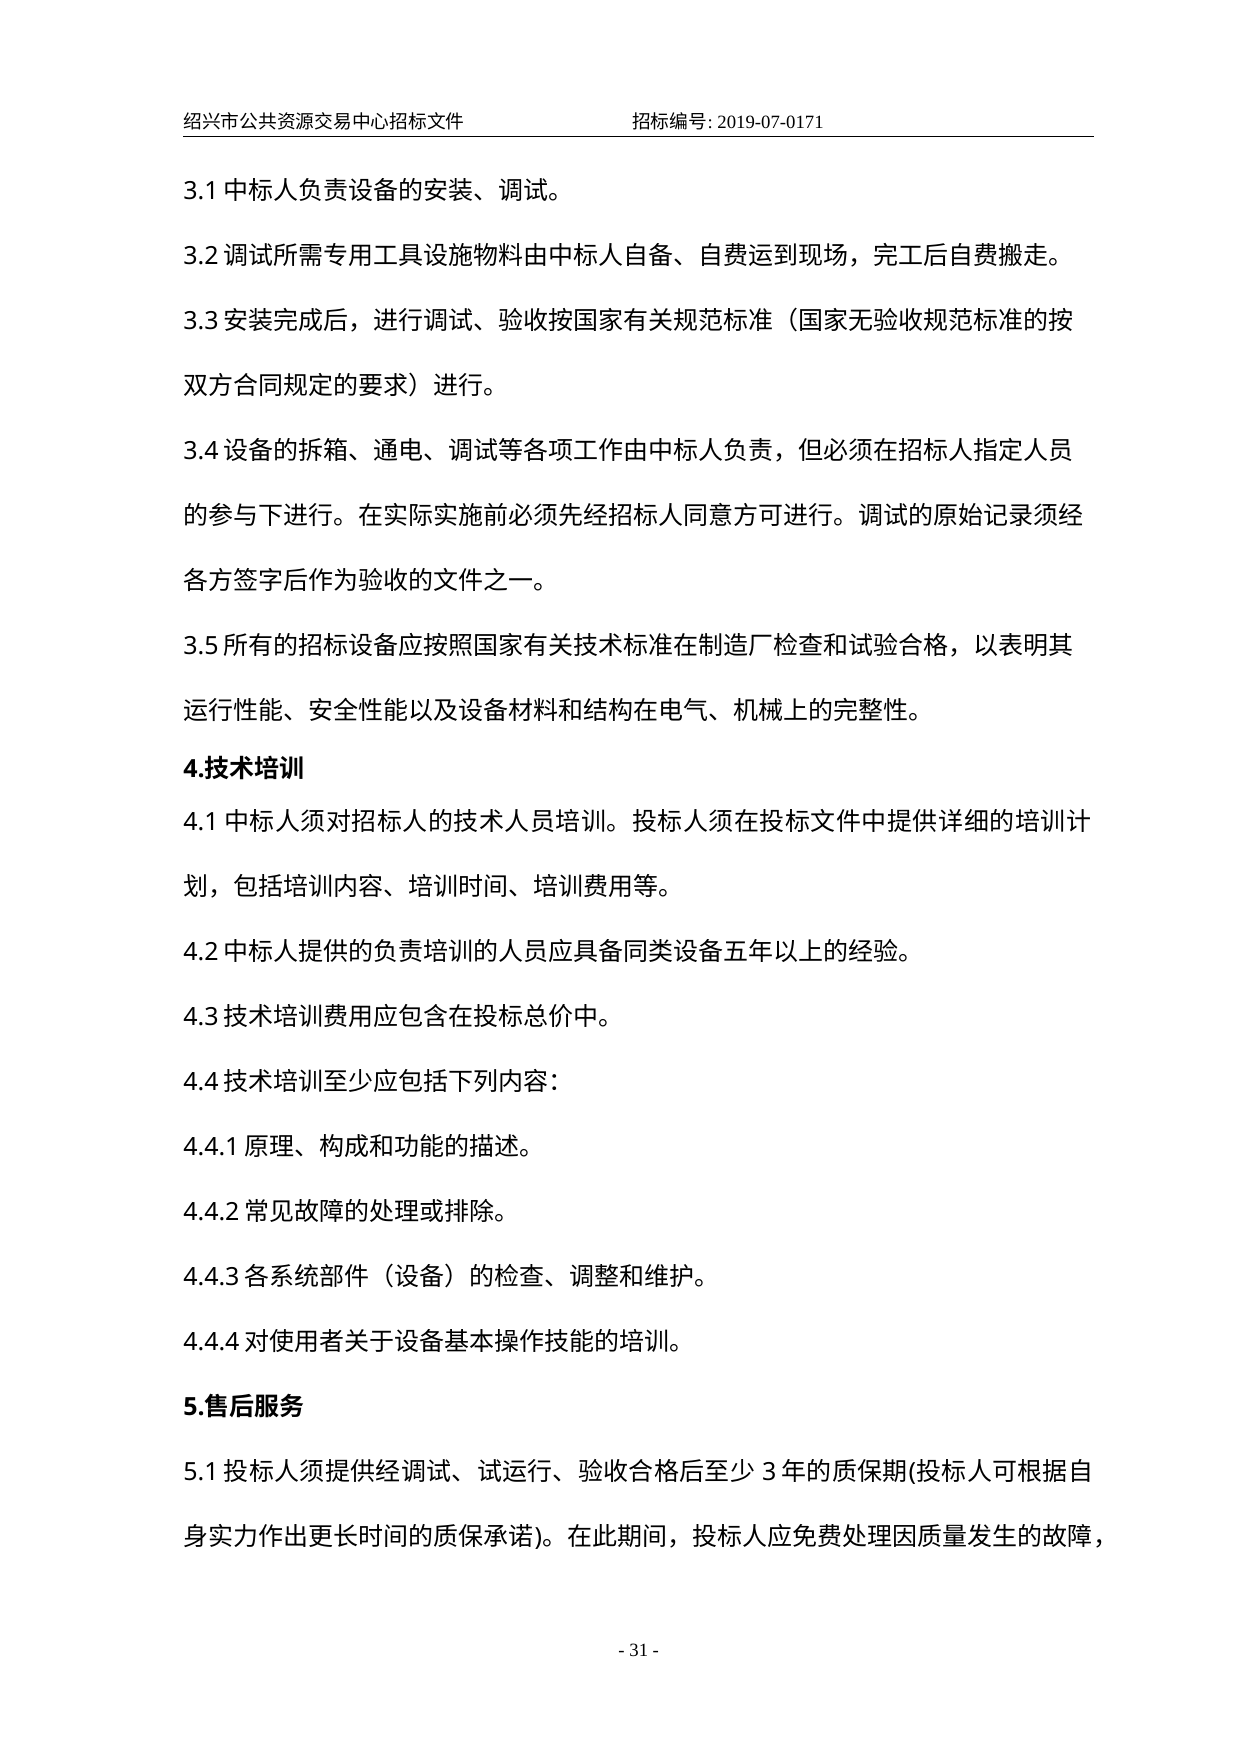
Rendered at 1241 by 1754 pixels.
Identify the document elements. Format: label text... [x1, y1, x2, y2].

text 3.2调试所需专用工具设施物料由中标人自备、自费运到现场，完工后自费搬走。 [183, 221, 1094, 286]
text 4.4技术培训至少应包括下列内容： [183, 1047, 1094, 1112]
text 4.技术培训 [183, 741, 1094, 787]
text 3.1中标人负责设备的安装、调试。 [183, 156, 1094, 221]
list 5.售后服务 [183, 1372, 1094, 1437]
text 4.1中标人须对招标人的技术人员培训。投标人须在投标文件中提供详细的培训计划，包括培训内容、培训时间、培训费用等。 [183, 787, 1094, 917]
text 4.2中标人提供的负责培训的人员应具备同类设备五年以上的经验。 [183, 917, 1094, 982]
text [183, 1437, 1094, 1567]
text 3.4设备的拆箱、通电、调试等各项工作由中标人负责，但必须在招标人指定人员的参与下进行。在实际实施前必须先经招标人同意方可进行。调试的原始记录须经各方签字后作为验收的文件之一。 [183, 416, 1094, 611]
list 常见故障的处理或排除。 [183, 1177, 1094, 1242]
list 对使用者关于设备基本操作技能的培训。 [183, 1307, 1094, 1372]
list 各系统部件（设备）的检查、调整和维护。 [183, 1242, 1094, 1307]
text 3.3安装完成后，进行调试、验收按国家有关规范标准（国家无验收规范标准的按双方合同规定的要求）进行。 [183, 286, 1094, 416]
text 4.3技术培训费用应包含在投标总价中。 [183, 982, 1094, 1047]
text 3.5所有的招标设备应按照国家有关技术标准在制造厂检查和试验合格，以表明其运行性能、安全性能以及设备材料和结构在电气、机械上的完整性。 [183, 611, 1094, 741]
list 原理、构成和功能的描述。 [183, 1112, 1094, 1177]
